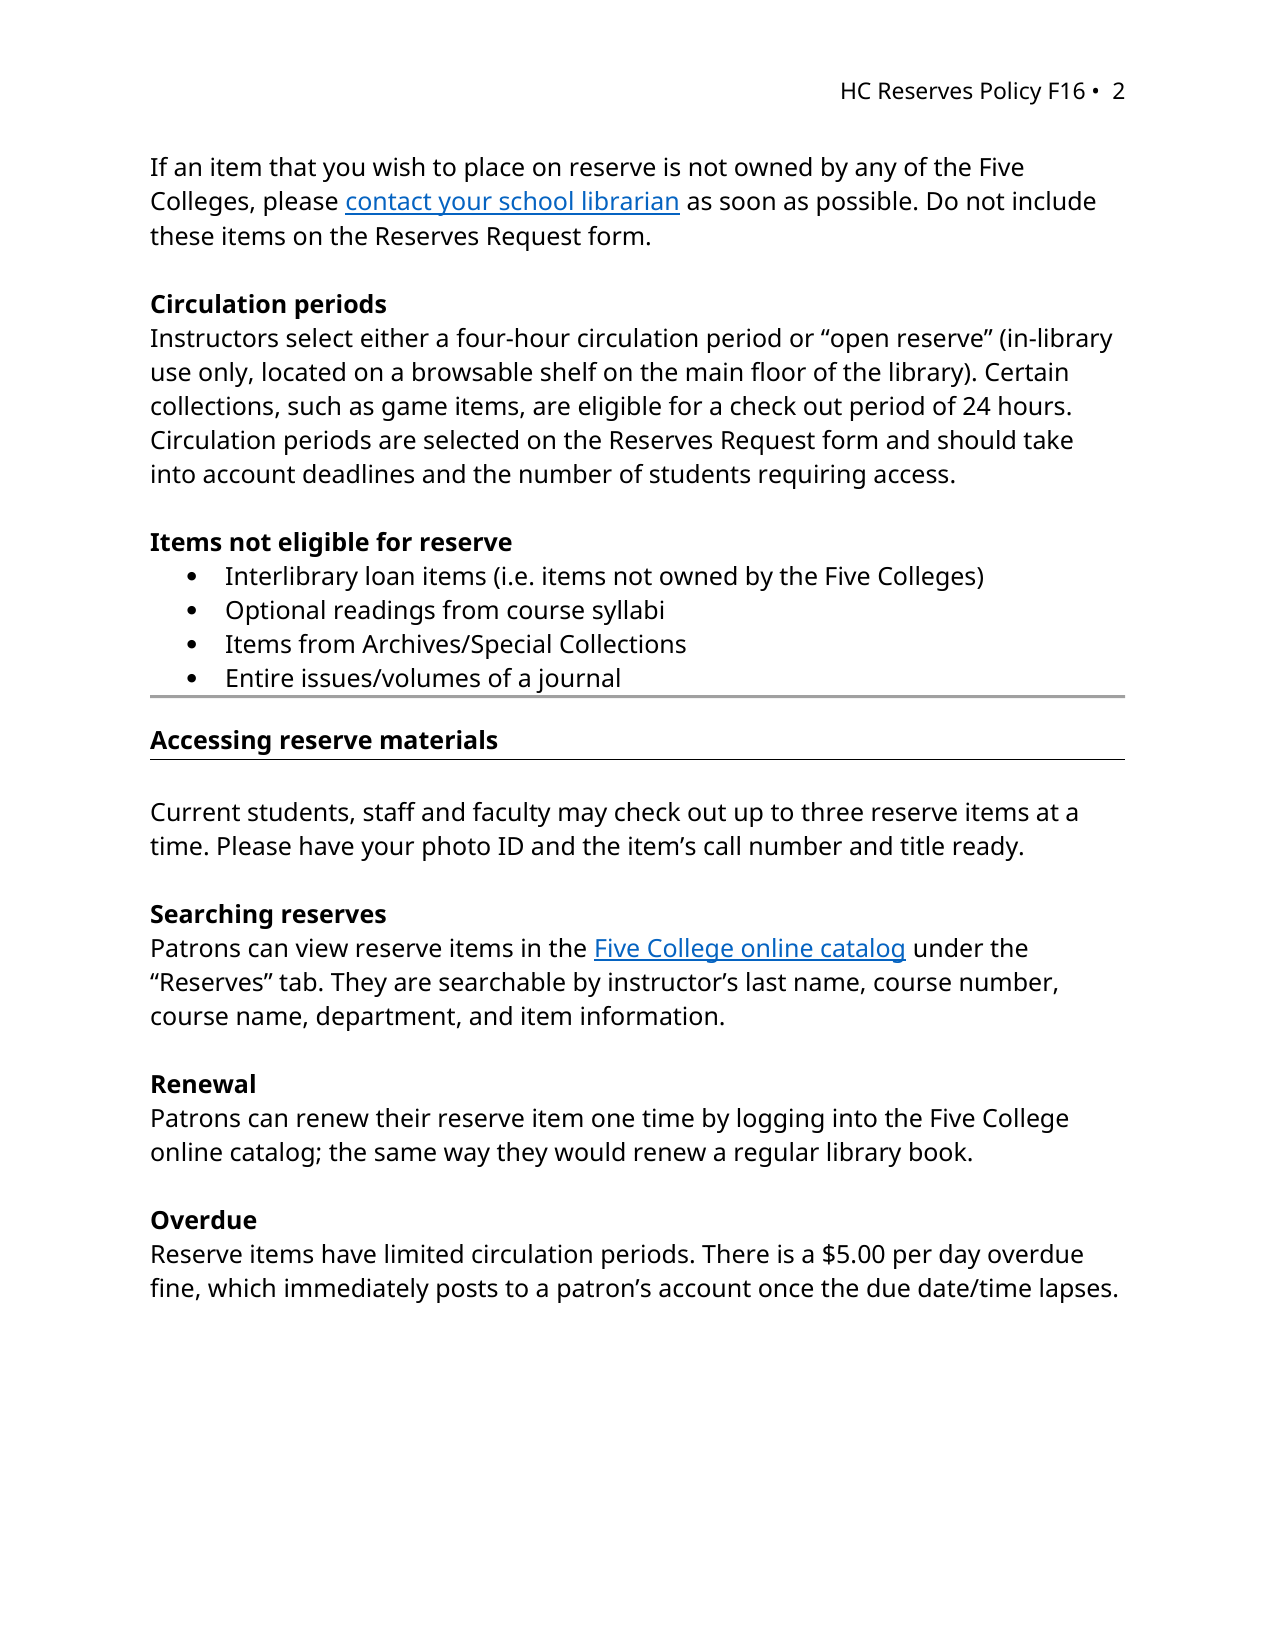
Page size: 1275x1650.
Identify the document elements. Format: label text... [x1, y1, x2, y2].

text Circulation periods [150, 286, 1125, 320]
text Current students, staff and faculty may check out up to three reserve items at a time. Please have your photo ID and the item’s call number and title ready. [150, 794, 1125, 862]
text Reserve items have limited circulation periods. There is a $5.00 per day overdue fine, which immediately posts to a patron’s account once the due date/time lapses. [150, 1237, 1125, 1305]
text Patrons can renew their reserve item one time by logging into the Five College online catalog; the same way they would renew a regular library book. [150, 1101, 1125, 1169]
text Instructors select either a four-hour circulation period or “open reserve” (in-library use only, located on a browsable shelf on the main floor of the library). Certain collections, such as game items, are eligible for a check out period of 24 hours. Circulation periods are selected on the Reserves Request form and should take into account deadlines and the number of students requiring access. [150, 320, 1125, 491]
list Optional readings from course syllabi [187, 593, 1125, 627]
text If an item that you wish to place on reserve is not owned by any of the Five Colleges, please contact your school librarian as soon as possible. Do not include these items on the Reserves Request form. [150, 150, 1125, 252]
list Entire issues/volumes of a journal [187, 661, 1125, 695]
text Items not eligible for reserve [150, 525, 1125, 559]
text Patrons can view reserve items in the Five College online catalog under the “Reserves” tab. They are searchable by instructor’s last name, course number, course name, department, and item information. [150, 931, 1125, 1033]
text Searching reserves [150, 896, 1125, 931]
text Overdue [150, 1203, 1125, 1237]
list Interlibrary loan items (i.e. items not owned by the Five Colleges) [187, 559, 1125, 593]
list Items from Archives/Special Collections [187, 627, 1125, 661]
text Renewal [150, 1067, 1125, 1101]
text Accessing reserve materials [150, 723, 1125, 759]
